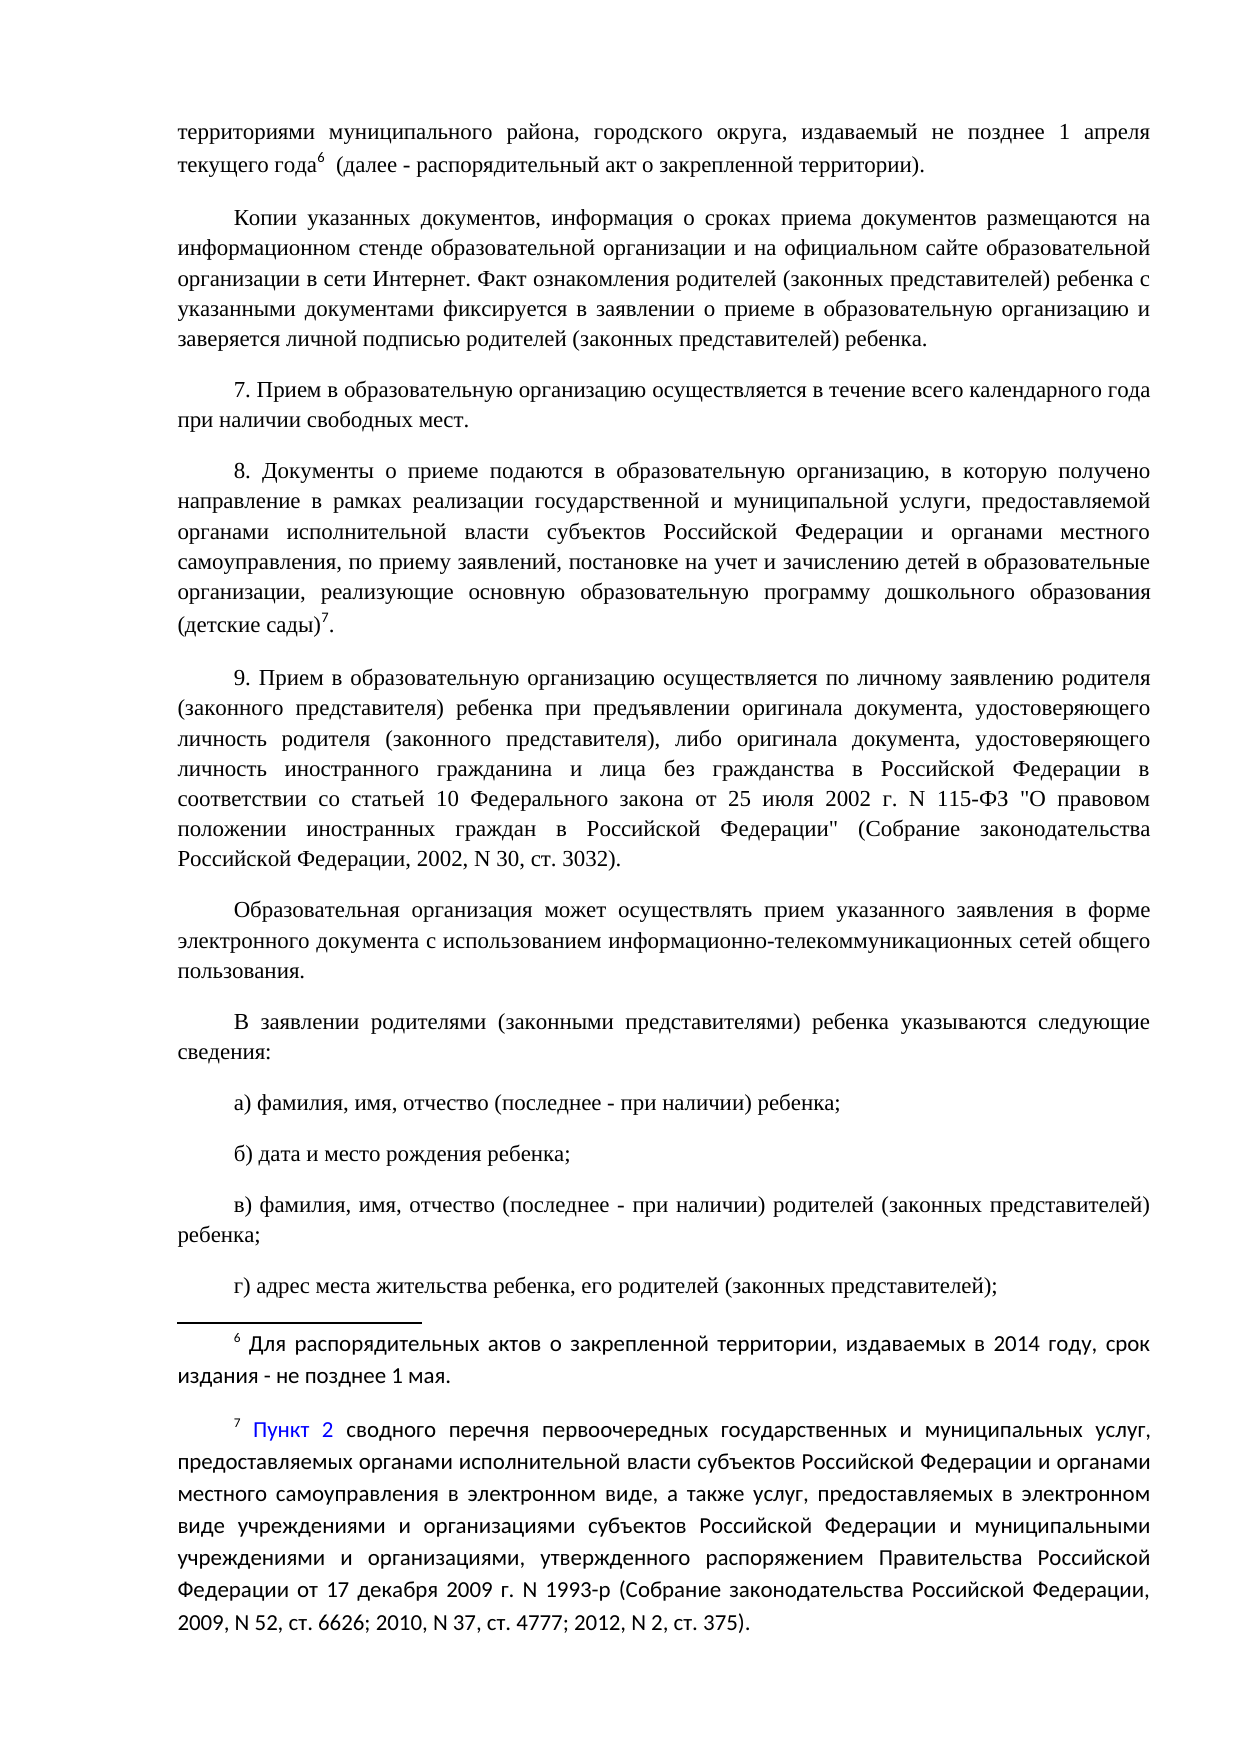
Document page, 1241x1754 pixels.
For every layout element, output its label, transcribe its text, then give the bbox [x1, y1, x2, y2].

text 9. Прием в образовательную организацию осуществляется по личному заявлению родителя (законного представителя) ребенка при предъявлении оригинала документа, удостоверяющего личность родителя (законного представителя), либо оригинала документа, удостоверяющего личность иностранного гражданина и лица без гражданства в Российской Федерации в соответствии со статьей 10 Федерального закона от 25 июля 2002 г. N 115-ФЗ "О правовом положении иностранных граждан в Российской Федерации" (Собрание законодательства Российской Федерации, 2002, N 30, ст. 3032). [177, 664, 1152, 872]
text б) дата и место рождения ребенка; [177, 1140, 1152, 1167]
text 7. Прием в образовательную организацию осуществляется в течение всего календарного года при наличии свободных мест. [177, 376, 1152, 433]
text В заявлении родителями (законными представителями) ребенка указываются следующие сведения: [177, 1008, 1152, 1064]
text 8. Документы о приеме подаются в образовательную организацию, в которую получено направление в рамках реализации государственной и муниципальной услуги, предоставляемой органами исполнительной власти субъектов Российской Федерации и органами местного самоуправления, по приему заявлений, постановке на учет и зачислению детей в образовательные организации, реализующие основную образовательную программу дошкольного образования (детские сады). [177, 457, 1152, 639]
text Копии указанных документов, информация о сроках приема документов размещаются на информационном стенде образовательной организации и на официальном сайте образовательной организации в сети Интернет. Факт ознакомления родителей (законных представителей) ребенка с указанными документами фиксируется в заявлении о приеме в образовательную организацию и заверяется личной подписью родителей (законных представителей) ребенка. [177, 204, 1152, 351]
text в) фамилия, имя, отчество (последнее - при наличии) родителей (законных представителей) ребенка; [177, 1191, 1152, 1248]
text г) адрес места жительства ребенка, его родителей (законных представителей); [177, 1272, 1152, 1299]
text Государственные и муниципальные образовательные организации размещают распорядительный акт органа местного самоуправления муниципального района, городского округа (в городах федерального значения - акт органа, определенного законами этих субъектов Российской Федерации) о закреплении образовательных организаций за конкретными территориями муниципального района, городского округа, издаваемый не позднее 1 апреля текущего года (далее - распорядительный акт о закрепленной территории). [177, 118, 1152, 179]
text Образовательная организация может осуществлять прием указанного заявления в форме электронного документа с использованием информационно-телекоммуникационных сетей общего пользования. [177, 896, 1152, 983]
text а) фамилия, имя, отчество (последнее - при наличии) ребенка; [177, 1089, 1152, 1116]
